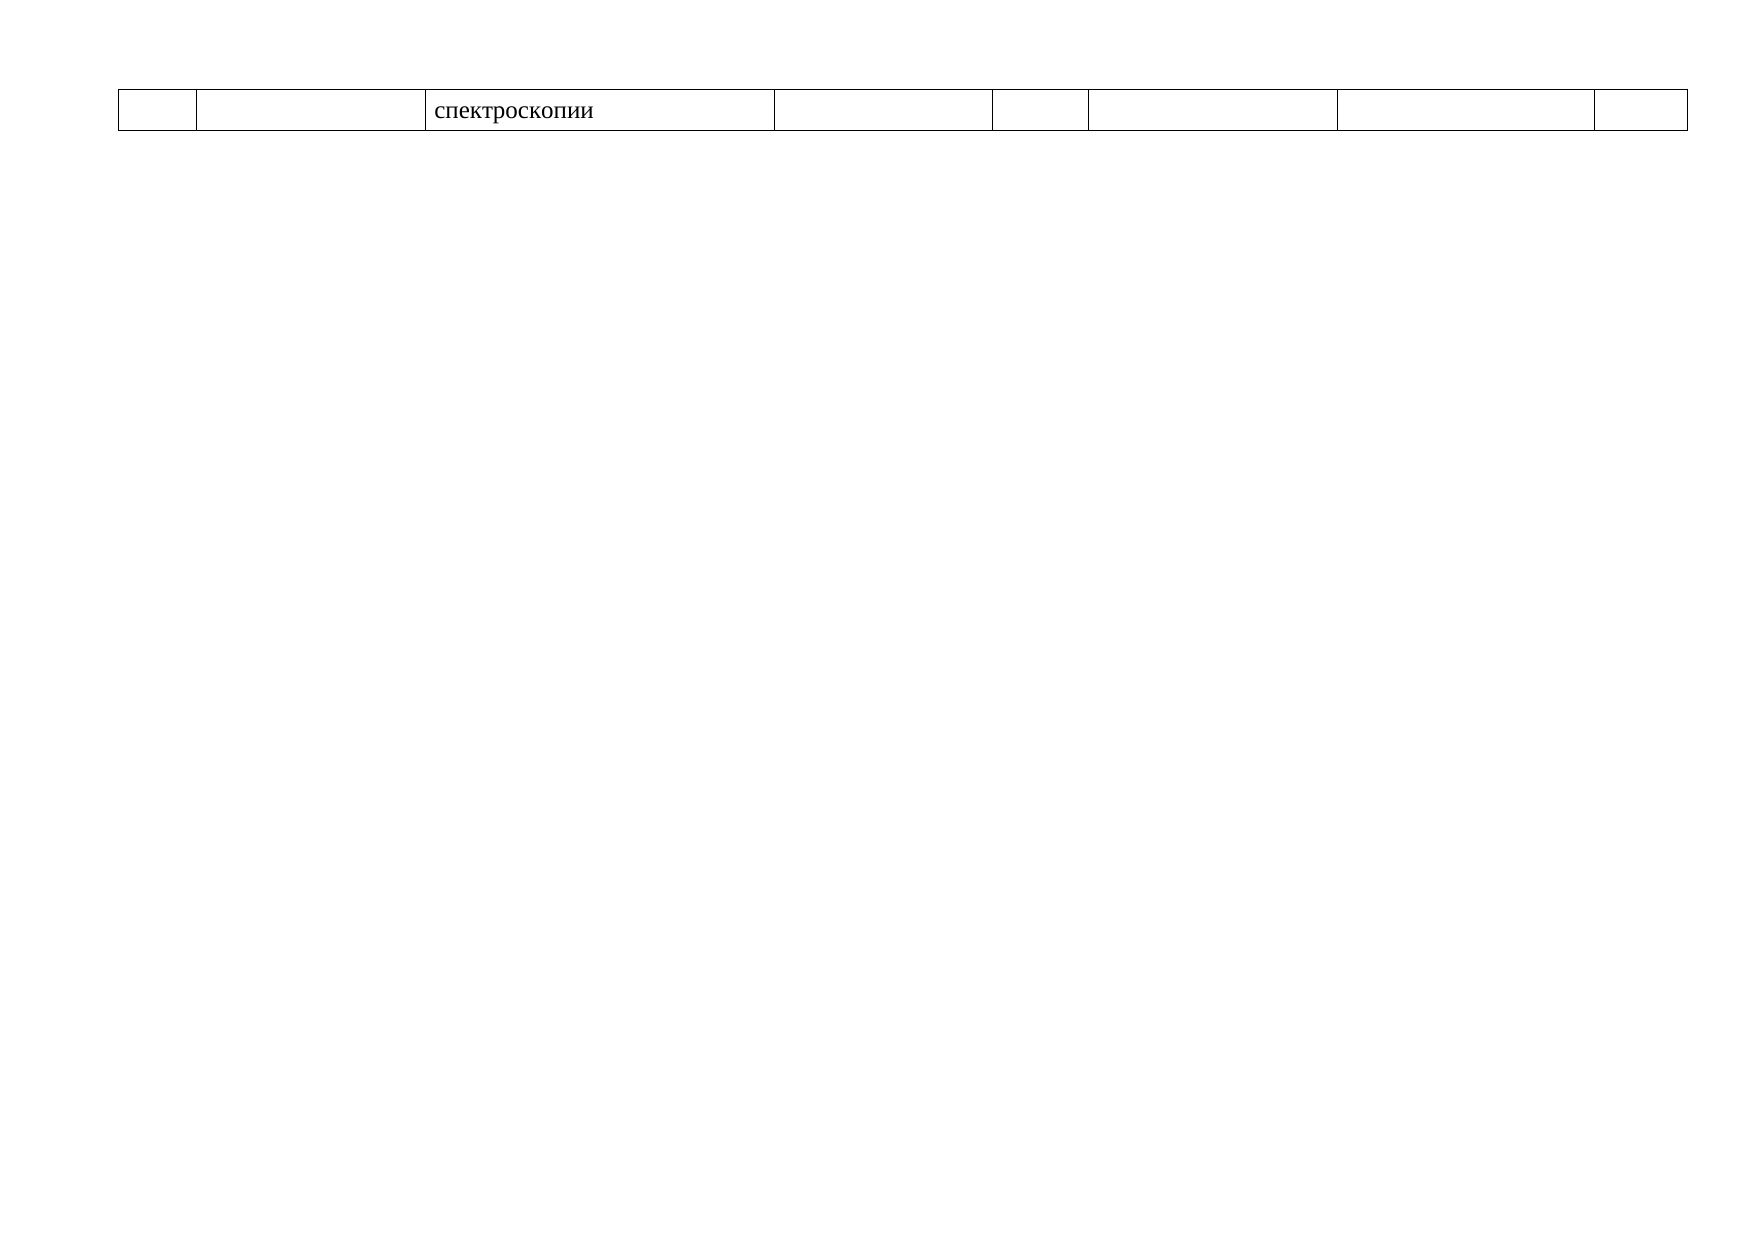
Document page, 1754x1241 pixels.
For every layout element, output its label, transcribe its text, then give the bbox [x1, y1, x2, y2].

table_cell [1595, 90, 1687, 130]
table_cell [1338, 90, 1594, 130]
table_cell 2014 [993, 90, 1088, 130]
table_cell М.: МГУДТ [775, 90, 992, 130]
table_cell 9 [119, 90, 196, 130]
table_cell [197, 90, 425, 130]
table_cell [1089, 90, 1337, 130]
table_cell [426, 90, 774, 130]
